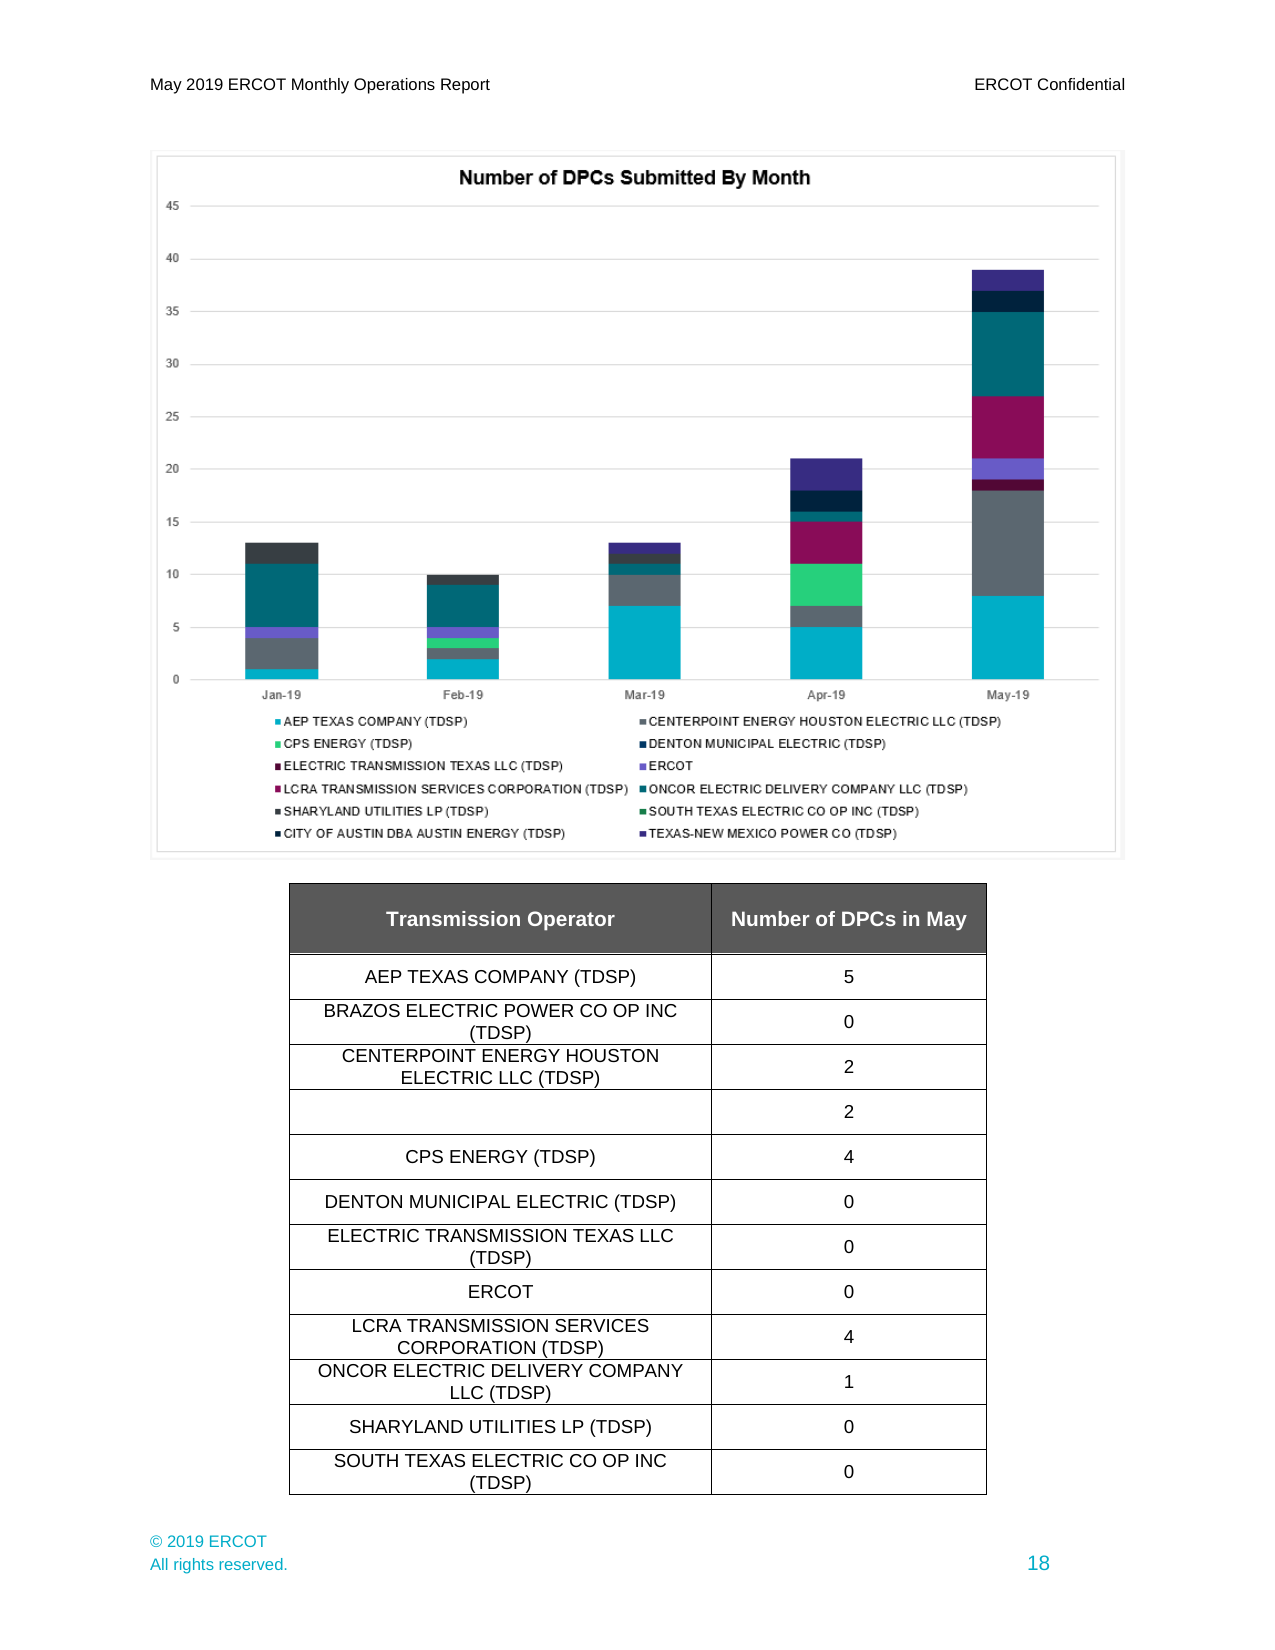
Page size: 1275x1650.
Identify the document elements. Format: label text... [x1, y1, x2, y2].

table_cell 4 [712, 1135, 986, 1178]
picture [150, 150, 1125, 860]
table_cell ELECTRIC TRANSMISSION TEXAS LLC (TDSP) [290, 1225, 711, 1268]
table_cell 0 [712, 1270, 986, 1313]
table_cell 0 [712, 1450, 986, 1493]
table_cell SHARYLAND UTILITIES LP (TDSP) [290, 1405, 711, 1448]
table_header Number of DPCs in May [712, 884, 986, 953]
table_cell CPS ENERGY (TDSP) [290, 1135, 711, 1178]
table_cell 0 [712, 1000, 986, 1043]
table_cell 0 [712, 1180, 986, 1223]
table_cell SOUTH TEXAS ELECTRIC CO OP INC (TDSP) [290, 1450, 711, 1493]
table_cell ERCOT [290, 1270, 711, 1313]
table_cell 2 [712, 1045, 986, 1088]
table_cell 0 [712, 1405, 986, 1448]
table_cell ONCOR ELECTRIC DELIVERY COMPANY LLC (TDSP) [290, 1360, 711, 1403]
table_header Transmission Operator [290, 884, 711, 953]
table_cell CENTERPOINT ENERGY HOUSTON ELECTRIC LLC (TDSP) [290, 1045, 711, 1088]
table_cell 4 [712, 1315, 986, 1358]
table_cell AEP TEXAS COMPANY (TDSP) [290, 955, 711, 998]
table_cell 1 [712, 1360, 986, 1403]
table_cell 2 [712, 1090, 986, 1133]
table_cell BRAZOS ELECTRIC POWER CO OP INC (TDSP) [290, 1000, 711, 1043]
table_cell 5 [712, 955, 986, 998]
table_cell DENTON MUNICIPAL ELECTRIC (TDSP) [290, 1180, 711, 1223]
table_cell [290, 1090, 711, 1133]
table_cell LCRA TRANSMISSION SERVICES CORPORATION (TDSP) [290, 1315, 711, 1358]
table_cell 0 [712, 1225, 986, 1268]
